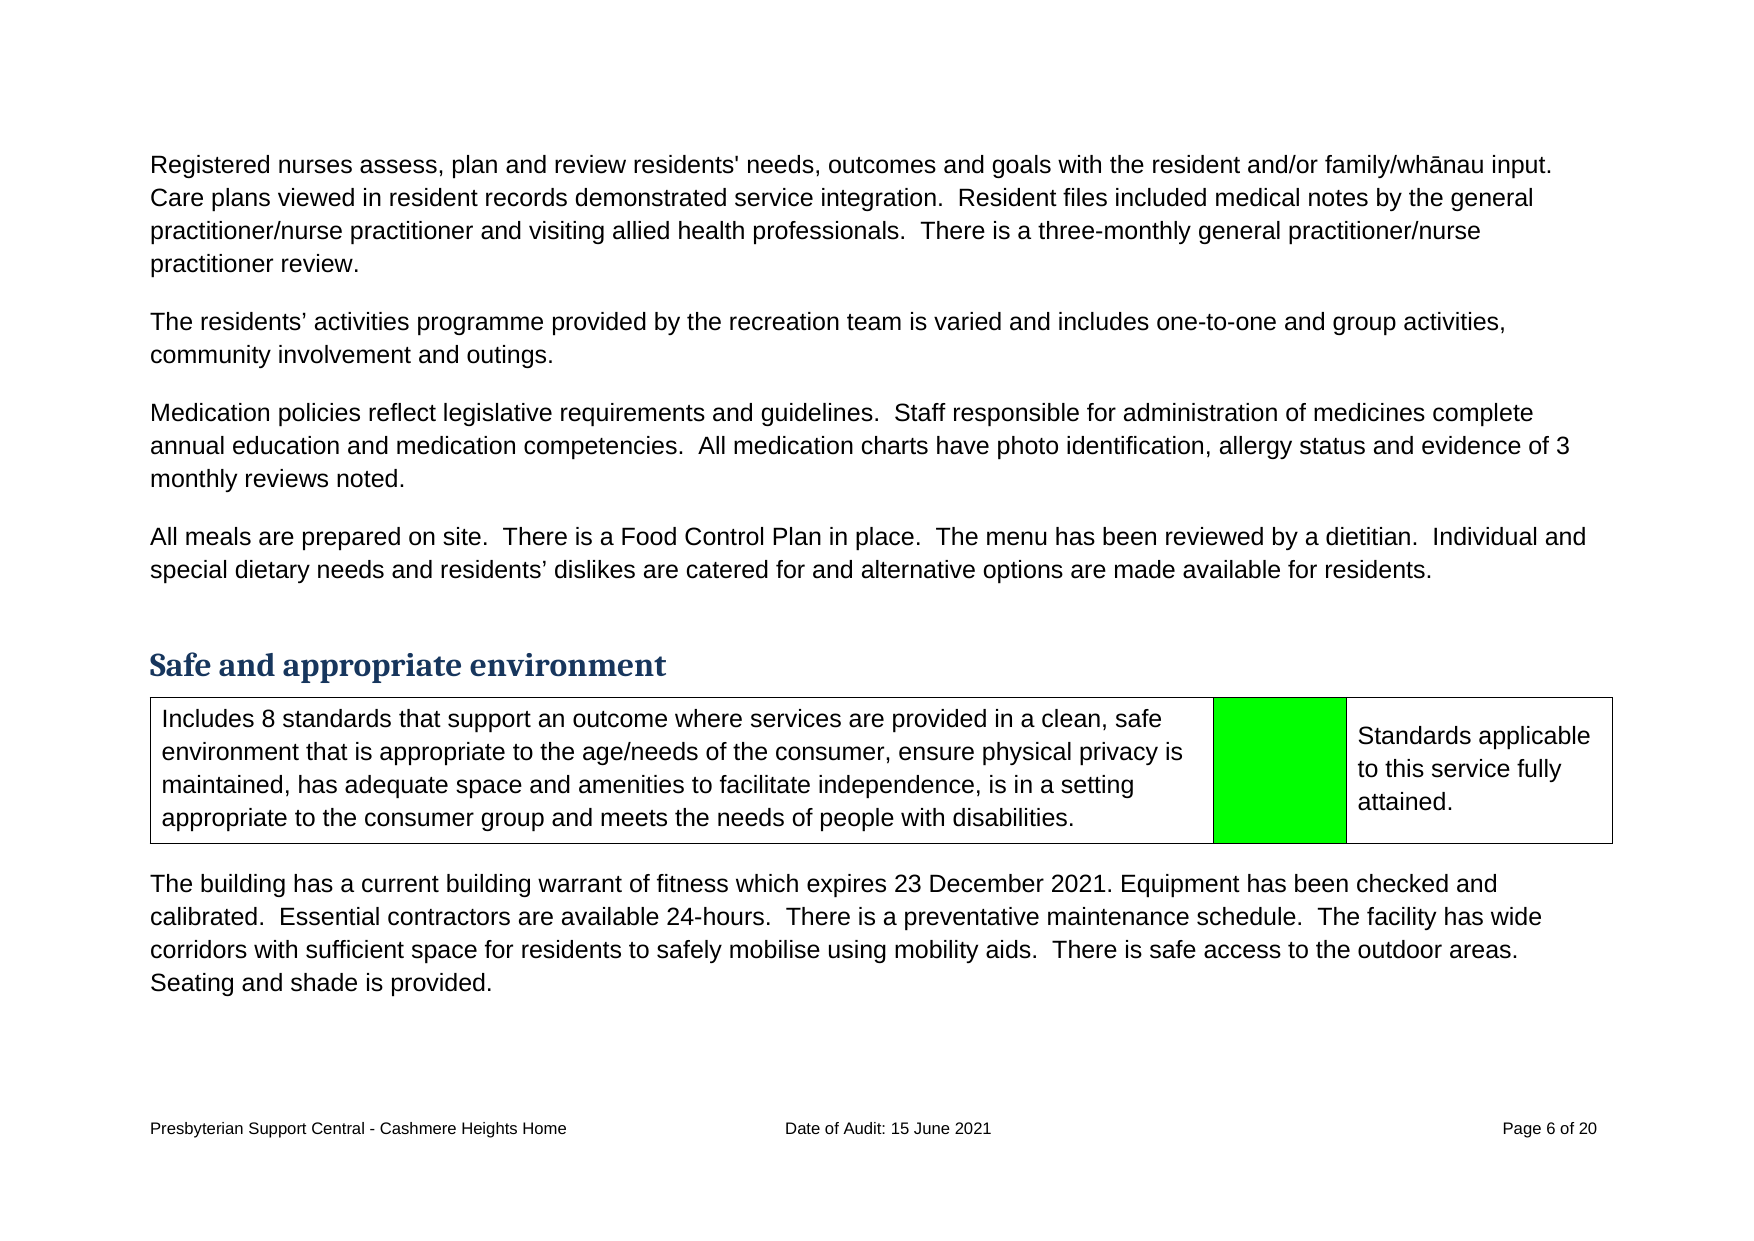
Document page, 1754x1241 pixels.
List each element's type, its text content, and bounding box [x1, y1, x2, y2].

table_header Includes 8 standards that support an outcome where services are provided in a clean, safe environment that is appropriate to the age/needs of the consumer, ensure physical privacy is maintained, has adequate space and amenities to facilitate independence, is in a setting appropriate to the consumer group and meets the needs of people with disabilities. [151, 698, 1213, 843]
text The building has a current building warrant of fitness which expires 23 December 2021. Equipment has been checked and calibrated. Essential contractors are available 24-hours. There is a preventative maintenance schedule. The facility has wide corridors with sufficient space for residents to safely mobilise using mobility aids. There is safe access to the outdoor areas. Seating and shade is provided. [150, 869, 1604, 997]
table_header Standards applicable to this service fully attained. [1347, 698, 1612, 843]
text Registered nurses assess, plan and review residents' needs, outcomes and goals with the resident and/or family/whānau input. Care plans viewed in resident records demonstrated service integration. Resident files included medical notes by the general practitioner/nurse practitioner and visiting allied health professionals. There is a three-monthly general practitioner/nurse practitioner review. [150, 150, 1604, 278]
text The residents’ activities programme provided by the recreation team is varied and includes one-to-one and group activities, community involvement and outings. [150, 307, 1604, 369]
text Medication policies reflect legislative requirements and guidelines. Staff responsible for administration of medicines complete annual education and medication competencies. All medication charts have photo identification, allergy status and evidence of 3 monthly reviews noted. [150, 398, 1604, 493]
text All meals are prepared on site. There is a Food Control Plan in place. The menu has been reviewed by a dietitian. Individual and special dietary needs and residents’ dislikes are catered for and alternative options are made available for residents. [150, 522, 1604, 584]
subtitle Safe and appropriate environment [150, 646, 1604, 684]
table_header [1214, 698, 1346, 843]
